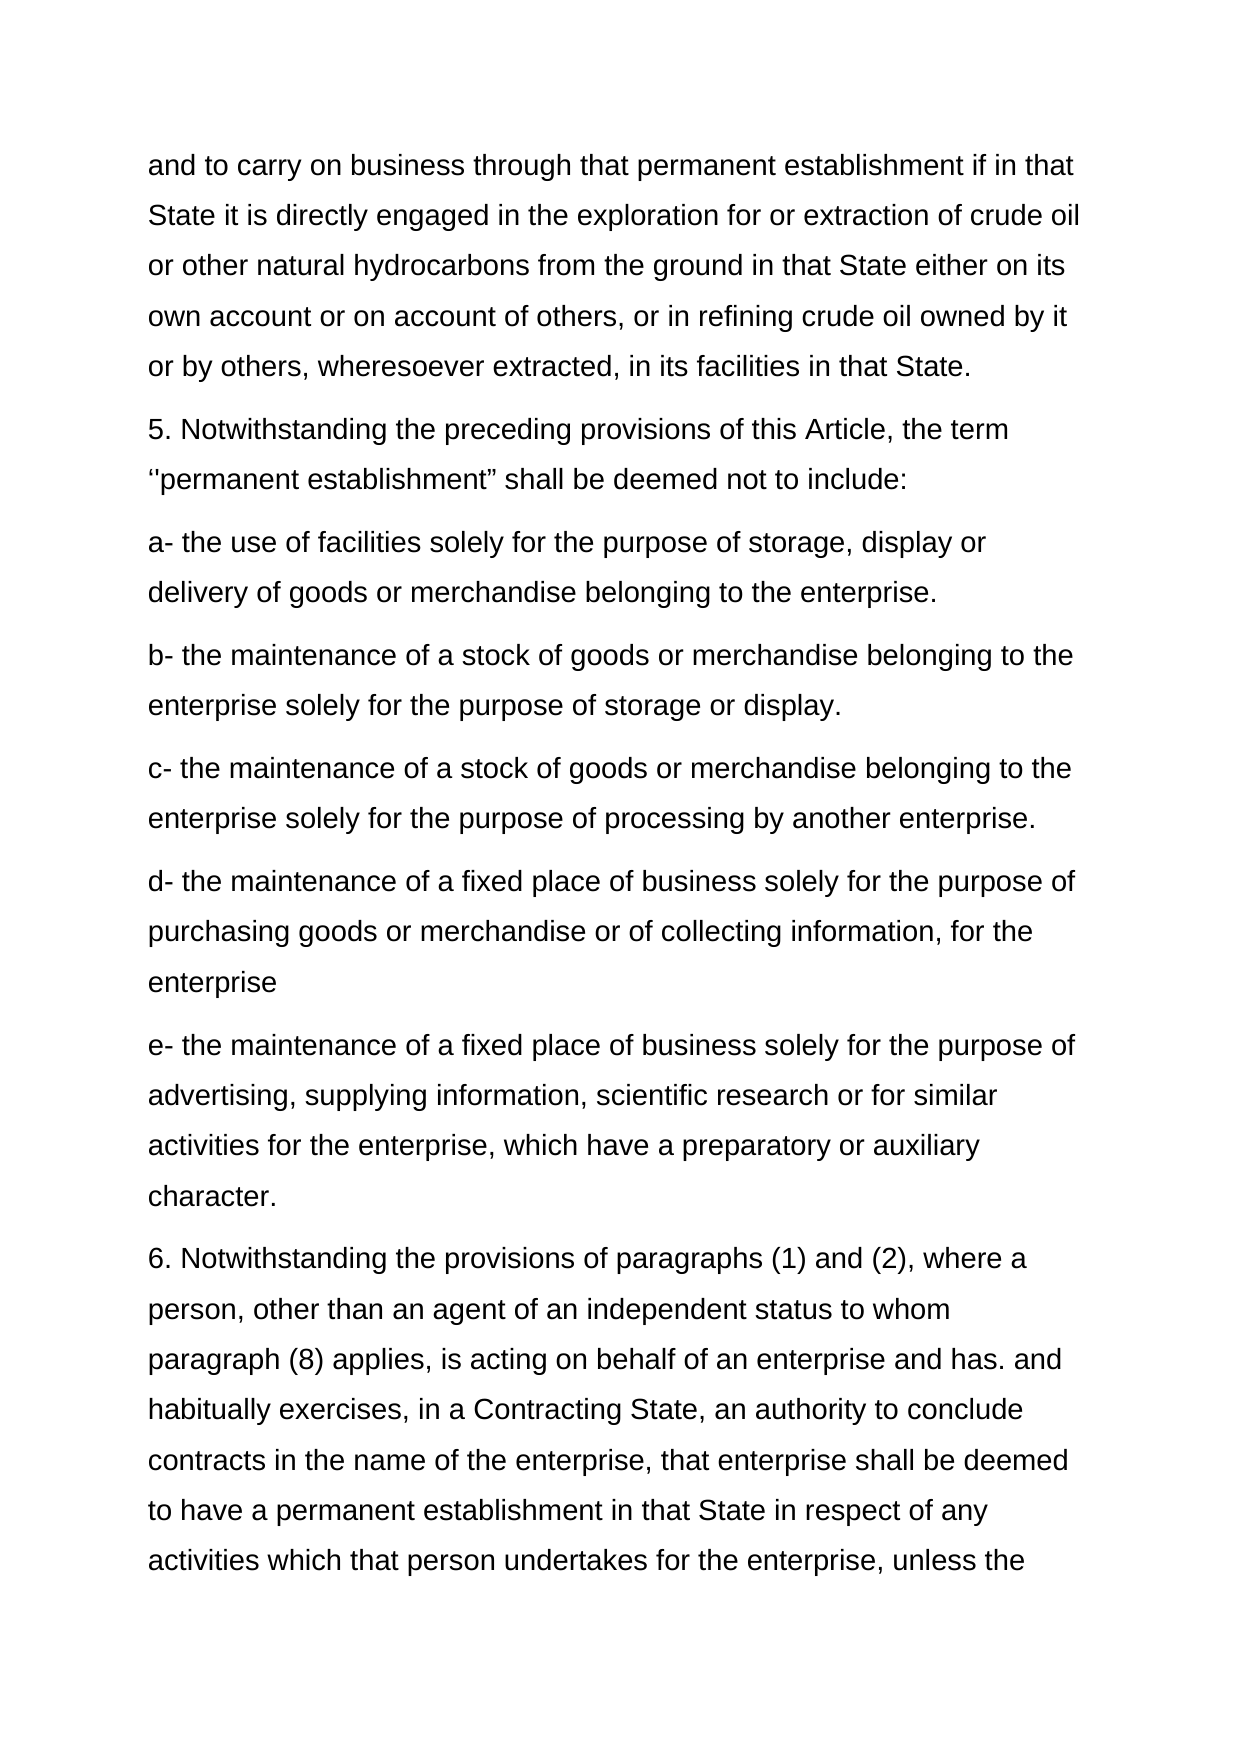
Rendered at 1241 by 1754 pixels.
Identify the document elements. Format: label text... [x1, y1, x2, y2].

text e- the maintenance of a fixed place of business solely for the purpose of advertising, supplying information, scientific research or for similar activities for the enterprise, which have a preparatory or auxiliary character. [148, 1028, 1093, 1212]
text 5. Notwithstanding the preceding provisions of this Article, the term ‘'permanent establishment” shall be deemed not to include: [148, 412, 1093, 496]
text d- the maintenance of a fixed place of business solely for the purpose of purchasing goods or merchandise or of collecting information, for the enterprise [148, 864, 1093, 998]
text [148, 1241, 1093, 1577]
text b- the maintenance of a stock of goods or merchandise belonging to the enterprise solely for the purpose of storage or display. [148, 638, 1093, 722]
text a- the use of facilities solely for the purpose of storage, display or delivery of goods or merchandise belonging to the enterprise. [148, 525, 1093, 609]
text c- the maintenance of a stock of goods or merchandise belonging to the enterprise solely for the purpose of processing by another enterprise. [148, 751, 1093, 835]
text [148, 148, 1093, 382]
